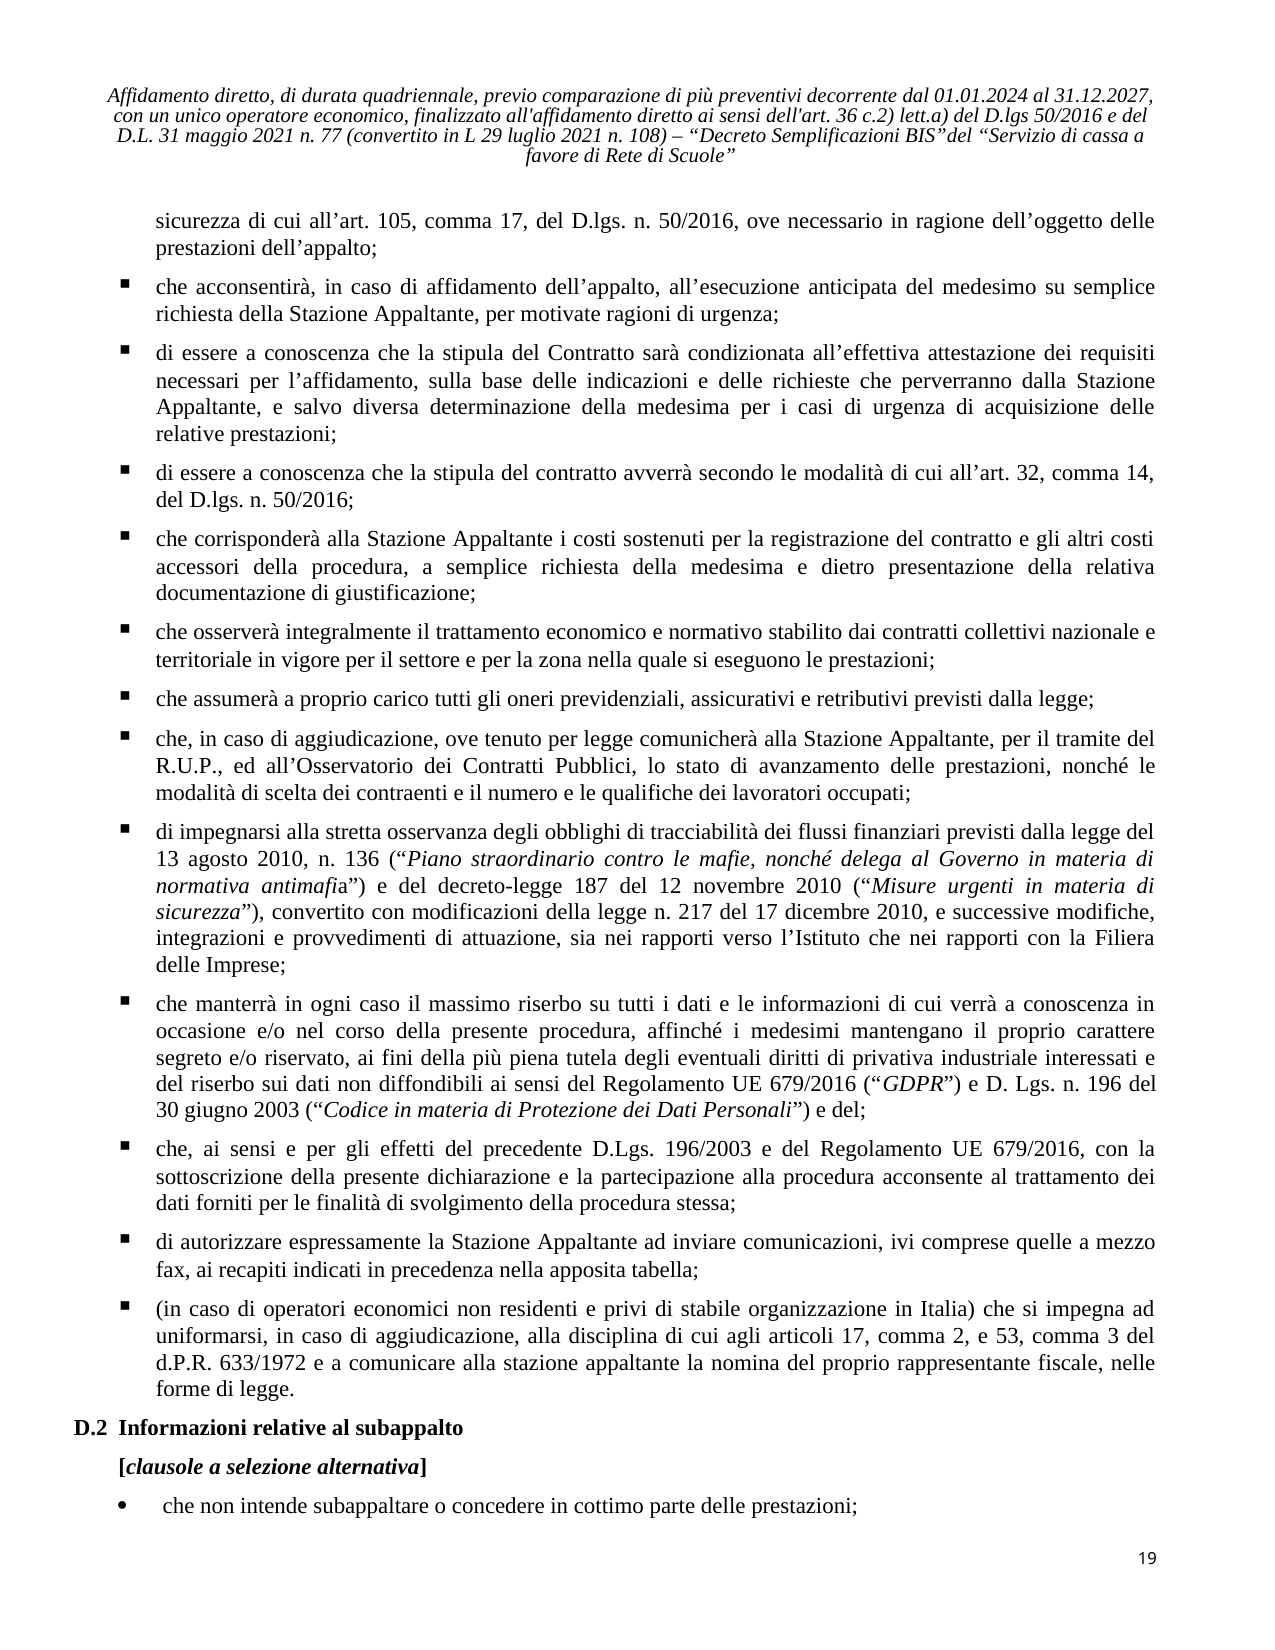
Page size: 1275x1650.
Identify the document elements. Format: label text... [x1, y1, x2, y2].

list che corrisponderà alla Stazione Appaltante i costi sostenuti per la registrazione del contratto e gli altri costi accessori della procedura, a semplice richiesta della medesima e dietro presentazione della relativa documentazione di giustificazione; [118, 525, 1157, 606]
list che osserverà integralmente il trattamento economico e normativo stabilito dai contratti collettivi nazionale e territoriale in vigore per il settore e per la zona nella quale si eseguono le prestazioni; [118, 618, 1157, 672]
list di autorizzare espressamente la Stazione Appaltante ad inviare comunicazioni, ivi comprese quelle a mezzo fax, ai recapiti indicati in precedenza nella apposita tabella; [118, 1228, 1157, 1282]
list che manterrà in ogni caso il massimo riserbo su tutti i dati e le informazioni di cui verrà a conoscenza in occasione e/o nel corso della presente procedura, affinché i medesimi mantengano il proprio carattere segreto e/o riservato, ai fini della più piena tutela degli eventuali diritti di privativa industriale interessati e del riserbo sui dati non diffondibili ai sensi del Regolamento UE 679/2016 (“GDPR”) e D. Lgs. n. 196 del 30 giugno 2003 (“Codice in materia di Protezione dei Dati Personali”) e del; [118, 990, 1157, 1123]
list di impegnarsi alla stretta osservanza degli obblighi di tracciabilità dei flussi finanziari previsti dalla legge del 13 agosto 2010, n. 136 (“Piano straordinario contro le mafie, nonché delega al Governo in materia di normativa antimafia”) e del decreto-legge 187 del 12 novembre 2010 (“Misure urgenti in materia di sicurezza”), convertito con modificazioni della legge n. 217 del 17 dicembre 2010, e successive modifiche, integrazioni e provvedimenti di attuazione, sia nei rapporti verso l’Istituto che nei rapporti con la Filiera delle Imprese; [118, 818, 1157, 977]
list che, ai sensi e per gli effetti del precedente D.Lgs. 196/2003 e del Regolamento UE 679/2016, con la sottoscrizione della presente dichiarazione e la partecipazione alla procedura acconsente al trattamento dei dati forniti per le finalità di svolgimento della procedura stessa; [118, 1135, 1157, 1216]
list che assumerà a proprio carico tutti gli oneri previdenziali, assicurativi e retributivi previsti dalla legge; [118, 684, 1157, 712]
list di essere a conoscenza che la stipula del Contratto sarà condizionata all’effettiva attestazione dei requisiti necessari per l’affidamento, sulla base delle indicazioni e delle richieste che perverranno dalla Stazione Appaltante, e salvo diversa determinazione della medesima per i casi di urgenza di acquisizione delle relative prestazioni; [118, 339, 1157, 446]
list (in caso di operatori economici non residenti e privi di stabile organizzazione in Italia) che si impegna ad uniformarsi, in caso di aggiudicazione, alla disciplina di cui agli articoli 17, comma 2, e 53, comma 3 del d.P.R. 633/1972 e a comunicare alla stazione appaltante la nomina del proprio rappresentante fiscale, nelle forme di legge. [118, 1295, 1157, 1402]
list che, in caso di aggiudicazione, ove tenuto per legge comunicherà alla Stazione Appaltante, per il tramite del R.U.P., ed all’Osservatorio dei Contratti Pubblici, lo stato di avanzamento delle prestazioni, nonché le modalità di scelta dei contraenti e il numero e le qualifiche dei lavoratori occupati; [118, 725, 1157, 805]
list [118, 207, 1157, 260]
list Informazioni relative al subappalto [74, 1414, 1157, 1440]
list di essere a conoscenza che la stipula del contratto avverrà secondo le modalità di cui all’art. 32, comma 14, del D.lgs. n. 50/2016; [118, 458, 1157, 513]
list che acconsentirà, in caso di affidamento dell’appalto, all’esecuzione anticipata del medesimo su semplice richiesta della Stazione Appaltante, per motivate ragioni di urgenza; [118, 273, 1157, 327]
list che non intende subappaltare o concedere in cottimo parte delle prestazioni; [118, 1492, 1157, 1518]
text [clausole a selezione alternativa] [118, 1453, 1157, 1479]
